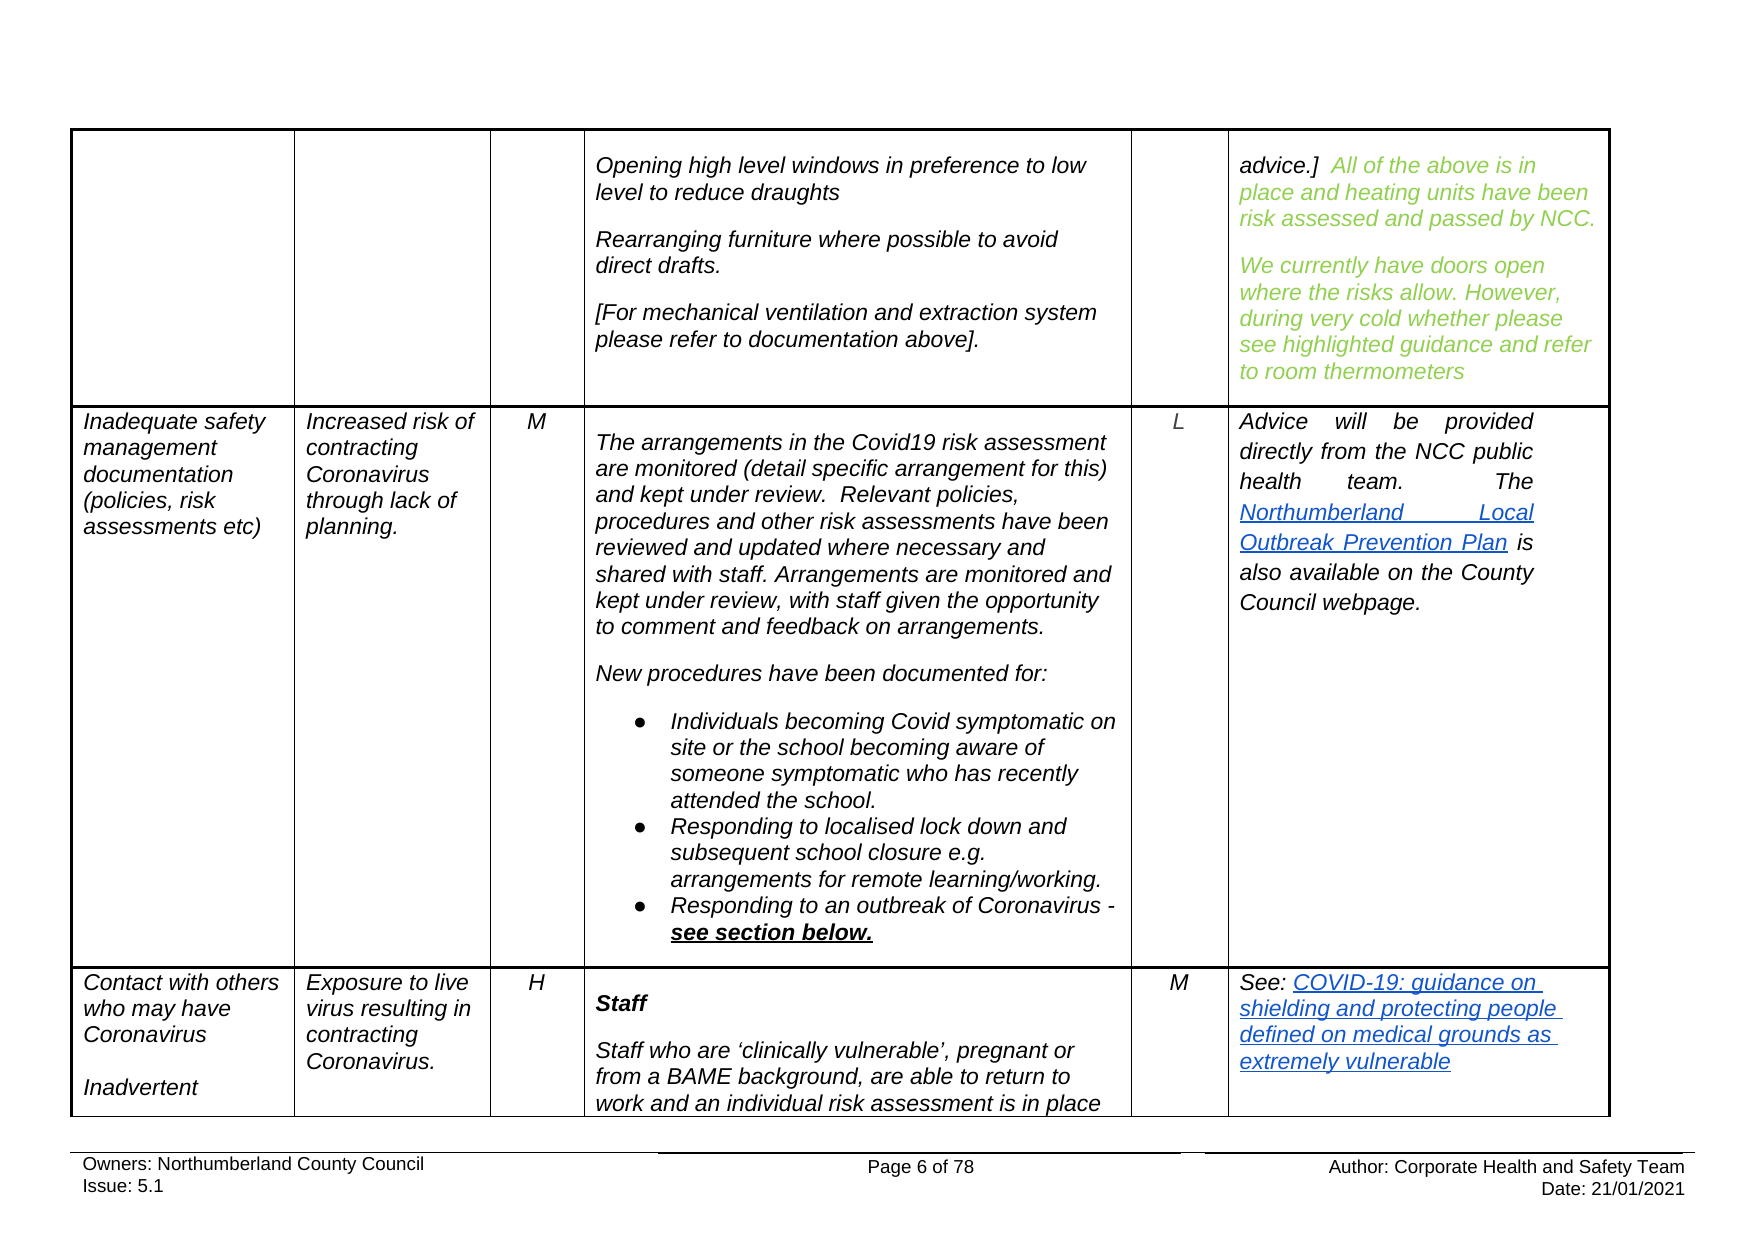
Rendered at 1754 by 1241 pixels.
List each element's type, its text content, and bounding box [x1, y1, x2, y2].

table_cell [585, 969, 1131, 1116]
table_cell L [1132, 131, 1228, 405]
table_cell Advice will be provided directly from the NCC public health team. The Northumberland Local Outbreak Prevention Plan is also available on the County Council webpage. [1229, 408, 1608, 966]
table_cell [295, 969, 490, 1116]
table_cell The arrangements in the Covid19 risk assessment are monitored (detail specific arrangement for this) and kept under review. Relevant policies, procedures and other risk assessments have been reviewed and updated where necessary and shared with staff. Arrangements are monitored and kept under review, with staff given the opportunity to comment and feedback on arrangements. New procedures have been documented for: Individuals becoming Covid symptomatic on site or the school becoming aware of someone symptomatic who has recently attended the school. Responding to localised lock down and subsequent school closure e.g. arrangements for remote learning/working. Responding to an outbreak of Coronavirus - see section below. [585, 408, 1131, 966]
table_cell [73, 969, 294, 1116]
table_cell H [491, 969, 584, 1116]
table_cell L [1132, 408, 1228, 966]
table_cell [73, 131, 294, 405]
table_cell H [491, 131, 584, 405]
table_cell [295, 131, 490, 405]
table_cell M [1132, 969, 1228, 1116]
table_cell Increased risk of contracting Coronavirus through lack of planning. [295, 408, 490, 966]
table_cell Inadequate safety management documentation (policies, risk assessments etc) [73, 408, 294, 966]
table_cell M [491, 408, 584, 966]
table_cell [1229, 131, 1608, 405]
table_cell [585, 131, 1131, 405]
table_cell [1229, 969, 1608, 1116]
